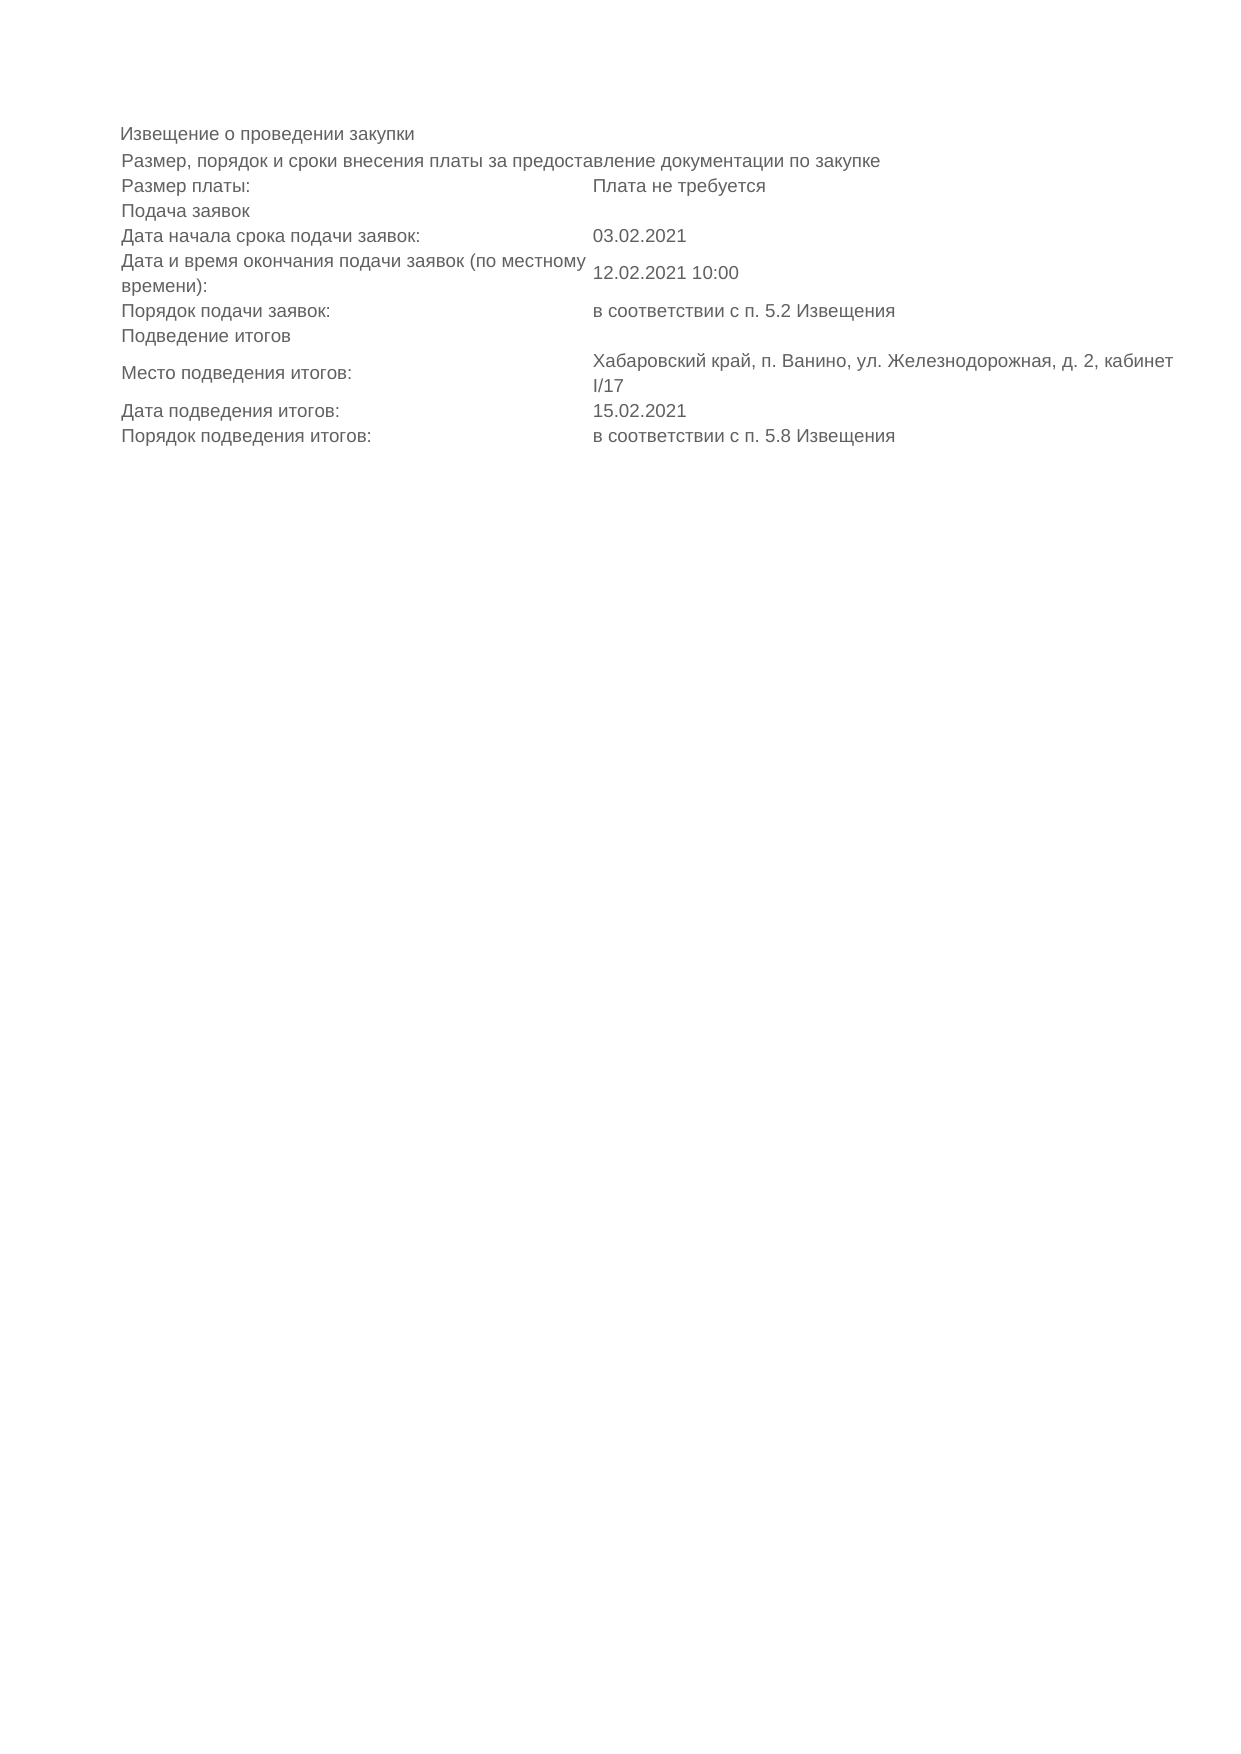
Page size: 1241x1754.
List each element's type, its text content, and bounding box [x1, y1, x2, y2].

table_cell Размер, порядок и сроки внесения платы за предоставление документации по закупке [118, 146, 1181, 171]
table_cell Подведение итогов [118, 321, 1181, 346]
table_cell Хабаровский край, п. Ванино, ул. Железнодорожная, д. 2, кабинет I/17 [590, 346, 1181, 396]
table_cell 03.02.2021 [590, 221, 1181, 246]
table_cell 15.02.2021 [590, 396, 1181, 421]
table_cell в соответствии с п. 5.2 Извещения [590, 296, 1181, 321]
table_cell Порядок подачи заявок: [118, 296, 589, 321]
table_cell Подача заявок [118, 196, 1181, 221]
table_cell Дата начала срока подачи заявок: [118, 221, 589, 246]
table_cell Дата подведения итогов: [118, 396, 589, 421]
table_cell в соответствии с п. 5.8 Извещения [590, 421, 1181, 446]
table_cell Размер платы: [118, 171, 589, 196]
table_cell 12.02.2021 10:00 [590, 246, 1181, 296]
table_cell Плата не требуется [590, 171, 1181, 196]
table_cell Дата и время окончания подачи заявок (по местному времени): [118, 246, 589, 296]
table_cell Порядок подведения итогов: [118, 421, 589, 446]
table_header Извещение о проведении закупки [118, 118, 1181, 146]
table_cell Место подведения итогов: [118, 346, 589, 396]
